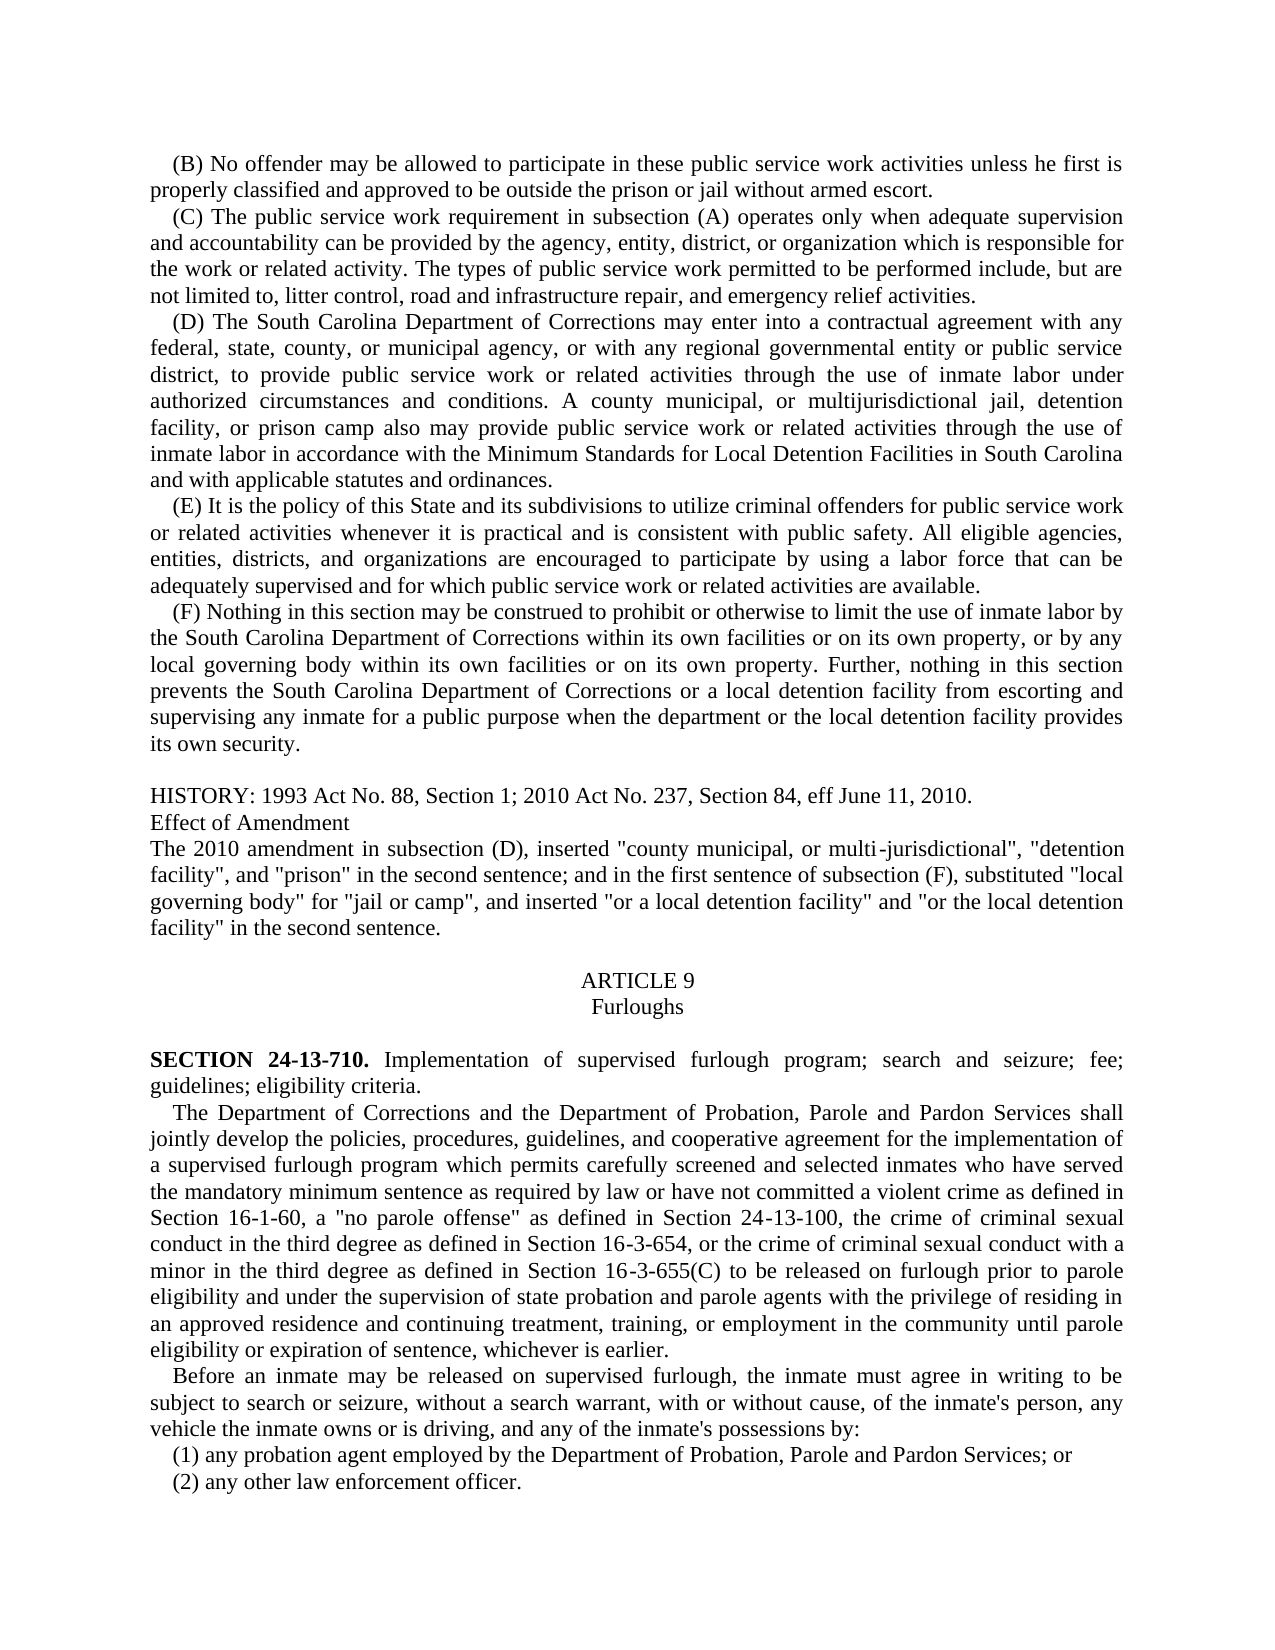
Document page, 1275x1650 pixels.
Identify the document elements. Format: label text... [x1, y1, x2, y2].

text (2) any other law enforcement officer. [150, 1468, 1125, 1494]
text Furloughs [150, 993, 1125, 1020]
text (C) The public service work requirement in subsection (A) operates only when adequate supervision and accountability can be provided by the agency, entity, district, or organization which is responsible for the work or related activity. The types of public service work permitted to be performed include, but are not limited to, litter control, road and infrastructure repair, and emergency relief activities. [150, 203, 1125, 308]
text The Department of Corrections and the Department of Probation, Parole and Pardon Services shall jointly develop the policies, procedures, guidelines, and cooperative agreement for the implementation of a supervised furlough program which permits carefully screened and selected inmates who have served the mandatory minimum sentence as required by law or have not committed a violent crime as defined in Section 16-1-60, a "no parole offense" as defined in Section 24-13-100, the crime of criminal sexual conduct in the third degree as defined in Section 16-3-654, or the crime of criminal sexual conduct with a minor in the third degree as defined in Section 16-3-655(C) to be released on furlough prior to parole eligibility and under the supervision of state probation and parole agents with the privilege of residing in an approved residence and continuing treatment, training, or employment in the community until parole eligibility or expiration of sentence, whichever is earlier. [150, 1099, 1125, 1362]
text (E) It is the policy of this State and its subdivisions to utilize criminal offenders for public service work or related activities whenever it is practical and is consistent with public safety. All eligible agencies, entities, districts, and organizations are encouraged to participate by using a labor force that can be adequately supervised and for which public service work or related activities are available. [150, 493, 1125, 598]
text The 2010 amendment in subsection (D), inserted "county municipal, or multi-jurisdictional", "detention facility", and "prison" in the second sentence; and in the first sentence of subsection (F), substituted "local governing body" for "jail or camp", and inserted "or a local detention facility" and "or the local detention facility" in the second sentence. [150, 835, 1125, 941]
text SECTION 24-13-710. Implementation of supervised furlough program; search and seizure; fee; guidelines; eligibility criteria. [150, 1046, 1125, 1099]
text (D) The South Carolina Department of Corrections may enter into a contractual agreement with any federal, state, county, or municipal agency, or with any regional governmental entity or public service district, to provide public service work or related activities through the use of inmate labor under authorized circumstances and conditions. A county municipal, or multijurisdictional jail, detention facility, or prison camp also may provide public service work or related activities through the use of inmate labor in accordance with the Minimum Standards for Local Detention Facilities in South Carolina and with applicable statutes and ordinances. [150, 308, 1125, 493]
text ARTICLE 9 [150, 967, 1125, 993]
text HISTORY: 1993 Act No. 88, Section 1; 2010 Act No. 237, Section 84, eff June 11, 2010. [150, 782, 1125, 809]
text (1) any probation agent employed by the Department of Probation, Parole and Pardon Services; or [150, 1441, 1125, 1468]
text Before an inmate may be released on supervised furlough, the inmate must agree in writing to be subject to search or seizure, without a search warrant, with or without cause, of the inmate's person, any vehicle the inmate owns or is driving, and any of the inmate's possessions by: [150, 1362, 1125, 1441]
text Effect of Amendment [150, 809, 1125, 835]
text (F) Nothing in this section may be construed to prohibit or otherwise to limit the use of inmate labor by the South Carolina Department of Corrections within its own facilities or on its own property, or by any local governing body within its own facilities or on its own property. Further, nothing in this section prevents the South Carolina Department of Corrections or a local detention facility from escorting and supervising any inmate for a public purpose when the department or the local detention facility provides its own security. [150, 598, 1125, 756]
text (B) No offender may be allowed to participate in these public service work activities unless he first is properly classified and approved to be outside the prison or jail without armed escort. [150, 150, 1125, 203]
